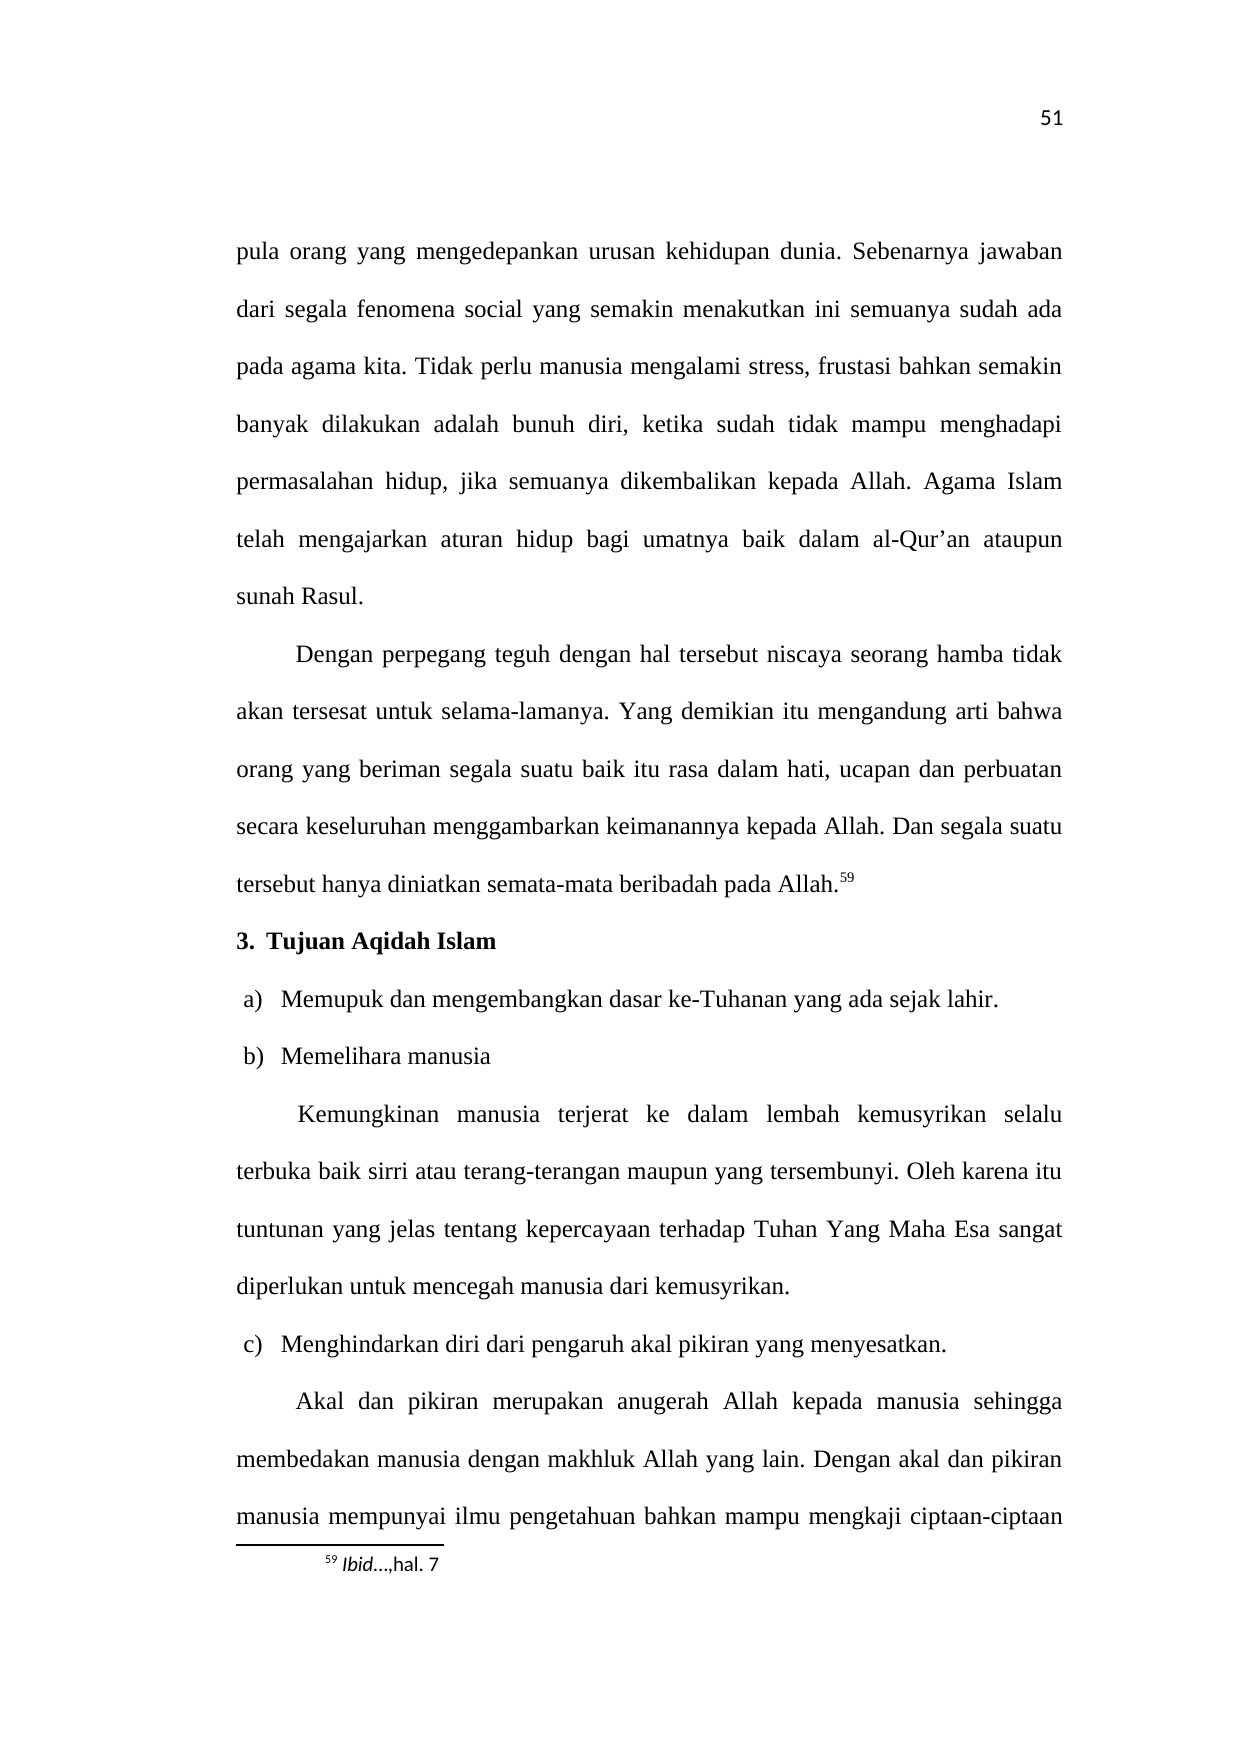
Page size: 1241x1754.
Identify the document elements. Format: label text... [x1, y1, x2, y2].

list Menghindarkan diri dari pengaruh akal pikiran yang menyesatkan. [243, 1329, 1063, 1357]
list Memelihara manusia [243, 1041, 1063, 1070]
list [236, 1386, 1063, 1530]
list Kemungkinan manusia terjerat ke dalam lembah kemusyrikan selalu terbuka baik sirri atau terang-terangan maupun yang tersembunyi. Oleh karena itu tuntunan yang jelas tentang kepercayaan terhadap Tuhan Yang Maha Esa sangat diperlukan untuk mencegah manusia dari kemusyrikan. [236, 1099, 1063, 1300]
list Tujuan Aqidah Islam [236, 926, 1063, 955]
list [236, 236, 1063, 610]
list Dengan perpegang teguh dengan hal tersebut niscaya seorang hamba tidak akan tersesat untuk selama-lamanya. Yang demikian itu mengandung arti bahwa orang yang beriman segala suatu baik itu rasa dalam hati, ucapan dan perbuatan secara keseluruhan menggambarkan keimanannya kepada Allah. Dan segala suatu tersebut hanya diniatkan semata-mata beribadah pada Allah. [236, 639, 1063, 897]
list Memupuk dan mengembangkan dasar ke-Tuhanan yang ada sejak lahir. [243, 984, 1063, 1012]
